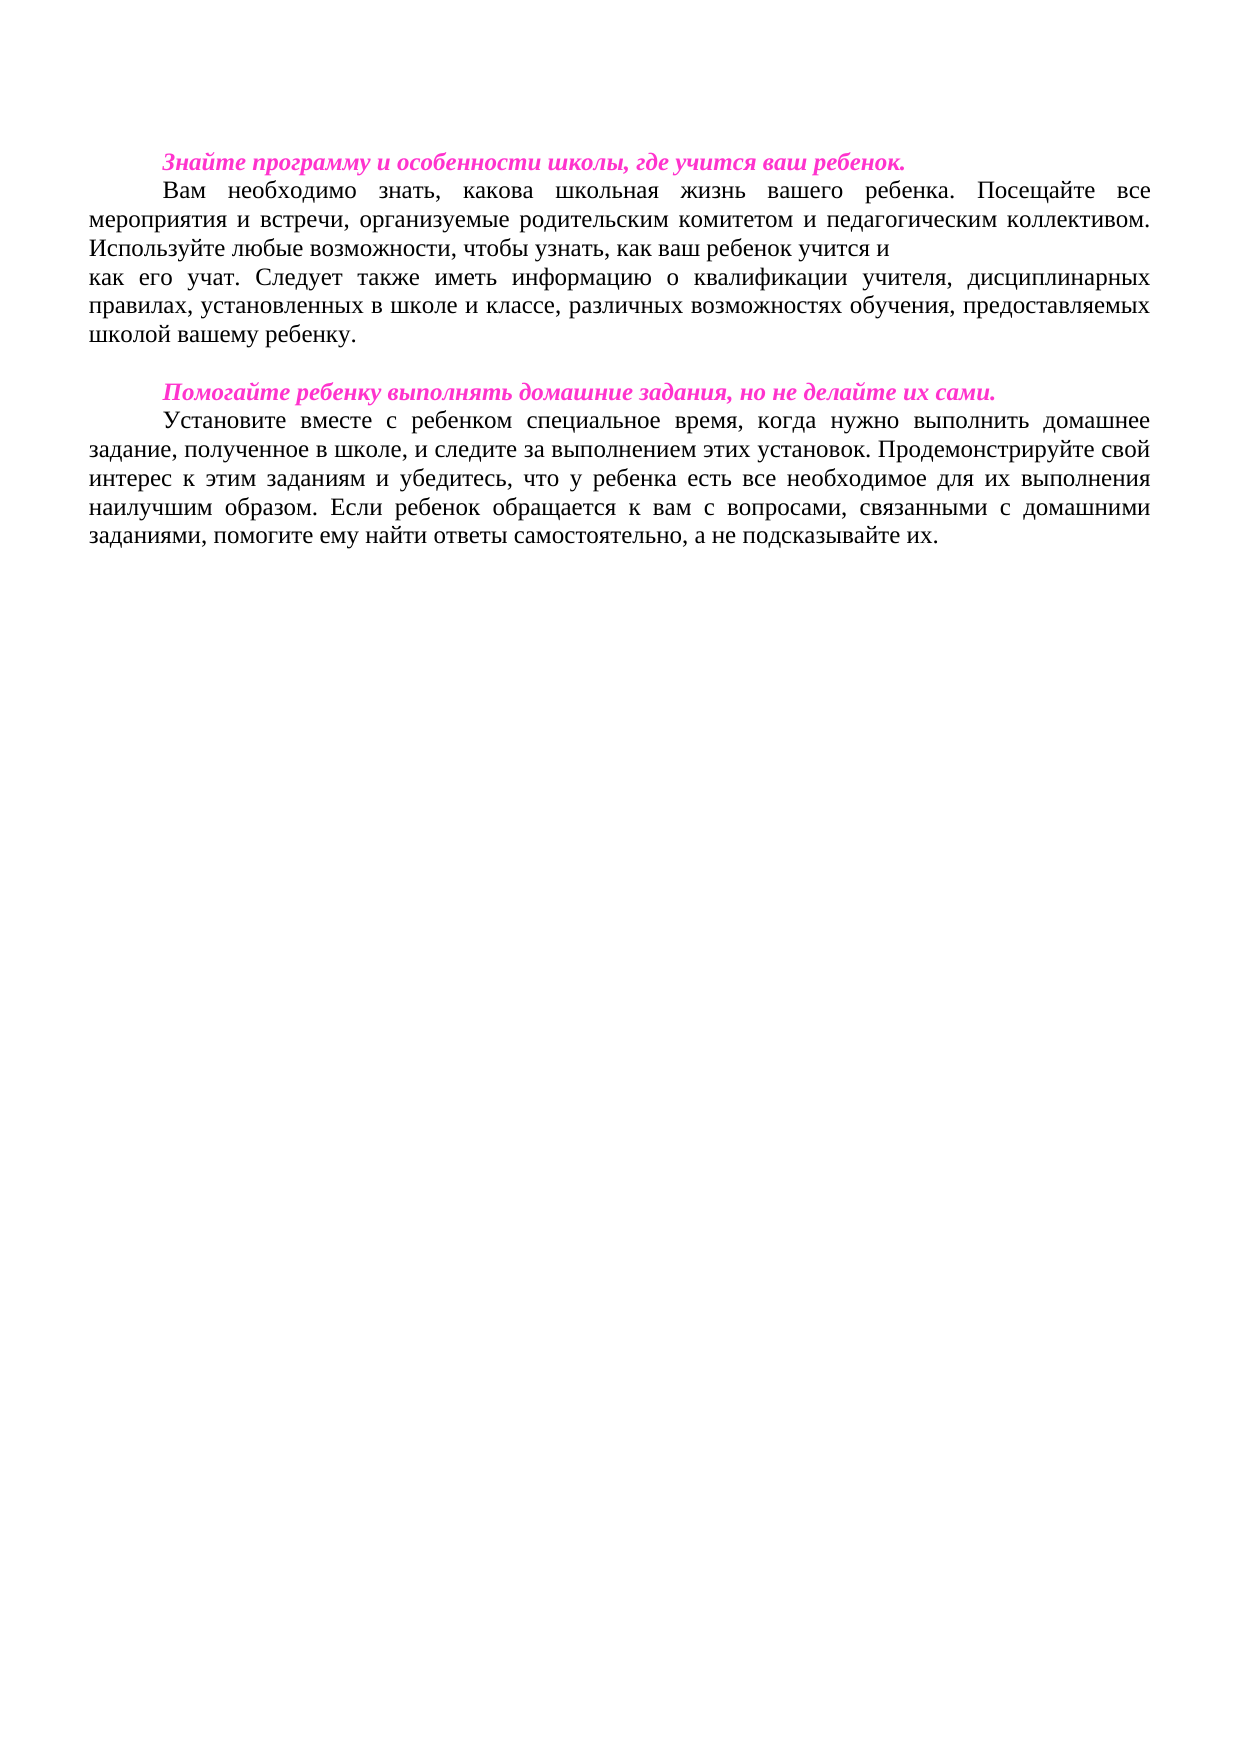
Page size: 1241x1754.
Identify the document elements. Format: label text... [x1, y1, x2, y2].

text как его учат. Следует также иметь информацию о квалификации учителя, дисциплинарных правилах, установленных в школе и классе, различных возможностях обучения, предоставляемых школой вашему ребенку. [89, 262, 1152, 348]
text Установите вместе с ребенком специальное время, когда нужно выполнить домашнее задание, полученное в школе, и следите за выполнением этих установок. Продемонстрируйте свой интерес к этим заданиям и убедитесь, что у ребенка есть все необходимое для их выполнения наилучшим образом. Если ребенок обращается к вам с вопросами, связанными с домашними заданиями, помогите ему найти ответы самостоятельно, а не подсказывайте их. [89, 406, 1152, 549]
text Вам необходимо знать, какова школьная жизнь вашего ребенка. Посещайте все мероприятия и встречи, организуемые родительским комитетом и педагогическим коллективом. Используйте любые возможности, чтобы узнать, как ваш ребенок учится и [89, 176, 1152, 262]
text Знайте программу и особенности школы, где учится ваш ребенок. [89, 147, 1152, 176]
text Помогайте ребенку выполнять домашние задания, но не делайте их сами. [89, 377, 1152, 406]
